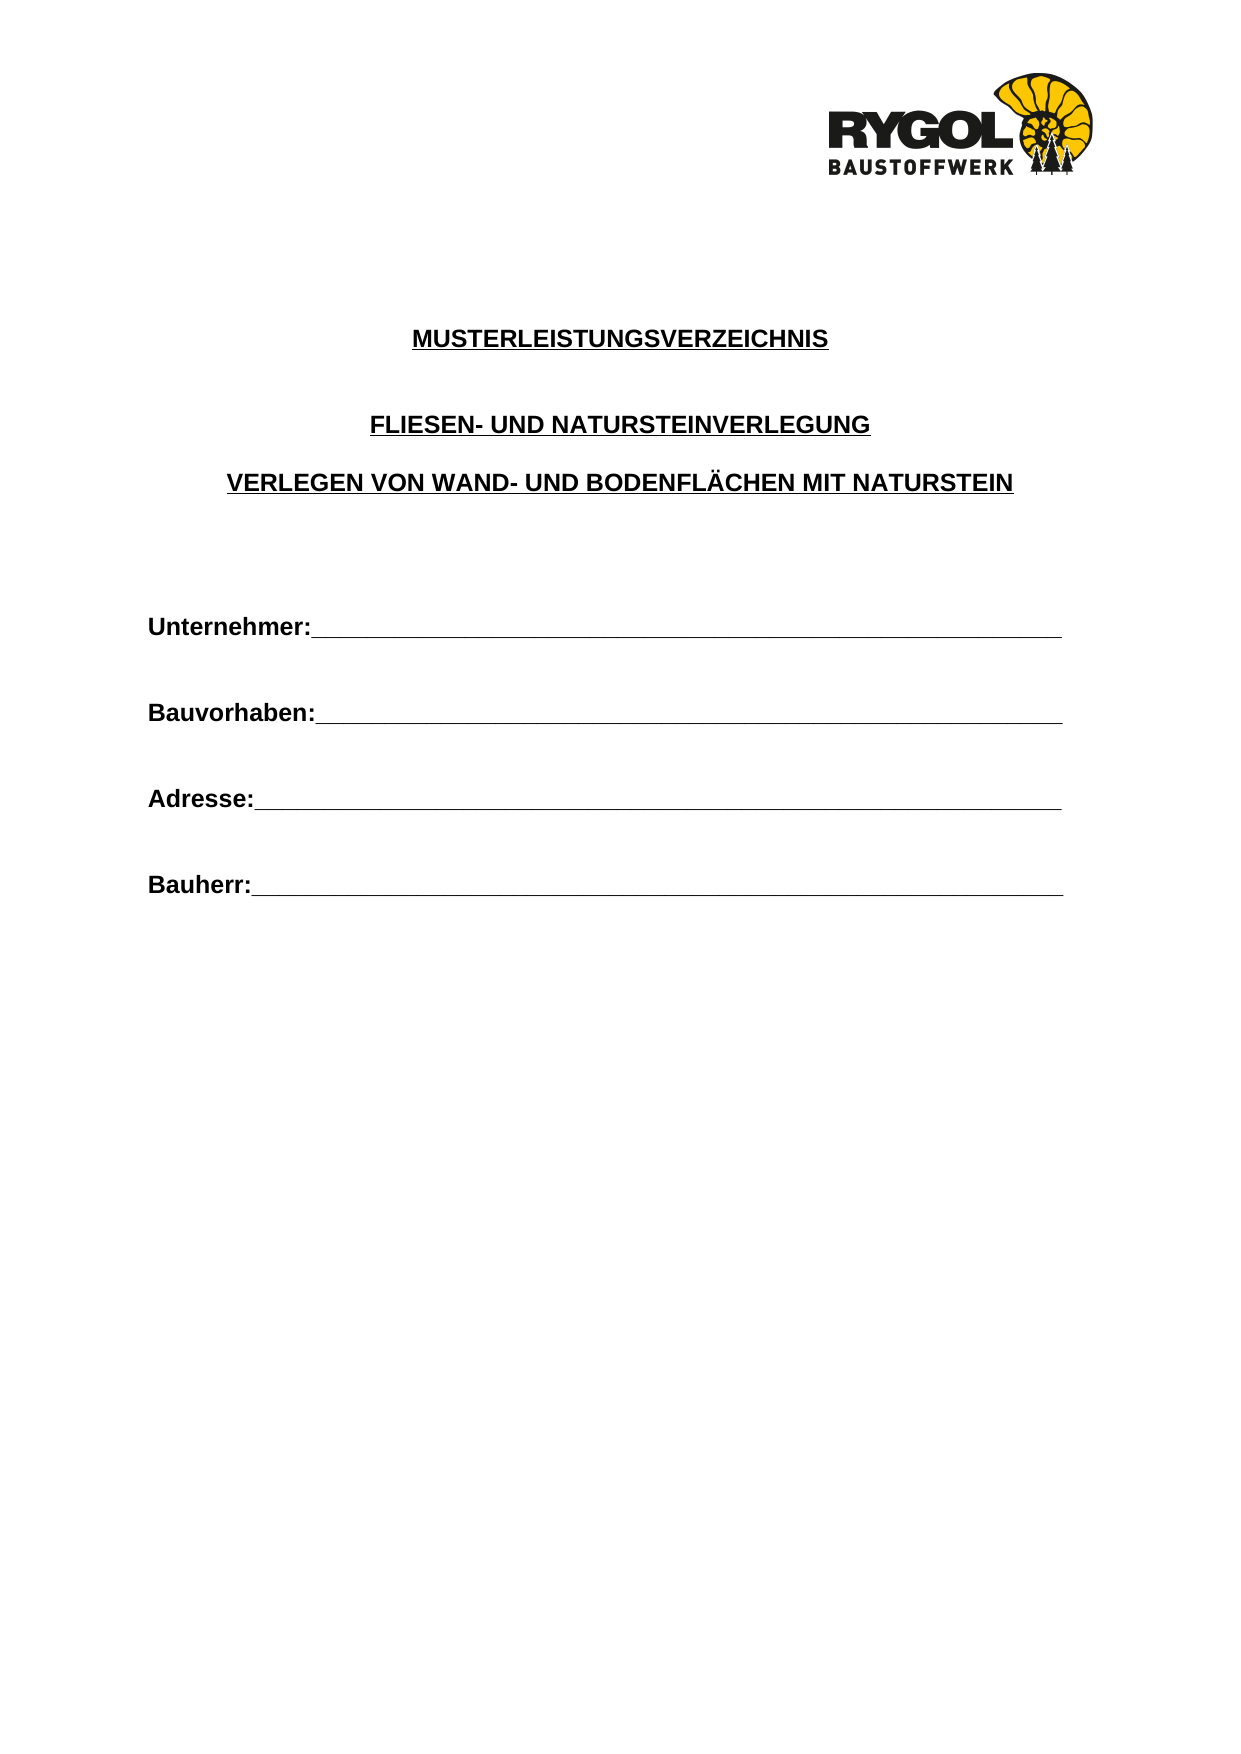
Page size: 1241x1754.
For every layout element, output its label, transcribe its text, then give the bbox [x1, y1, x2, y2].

text verlegen von wand- und bodenflächen mit naturstein [148, 468, 1092, 497]
text Unternehmer: [148, 612, 797, 640]
text Bauvorhaben: [148, 698, 797, 727]
text Adresse: [148, 784, 797, 813]
text MUSTERLEISTUNGSVERZEICHNIS [148, 324, 1092, 353]
text Bauherr: [148, 870, 797, 899]
text fliesen- und natursteinverlegung [148, 410, 1092, 439]
picture [829, 73, 1093, 175]
